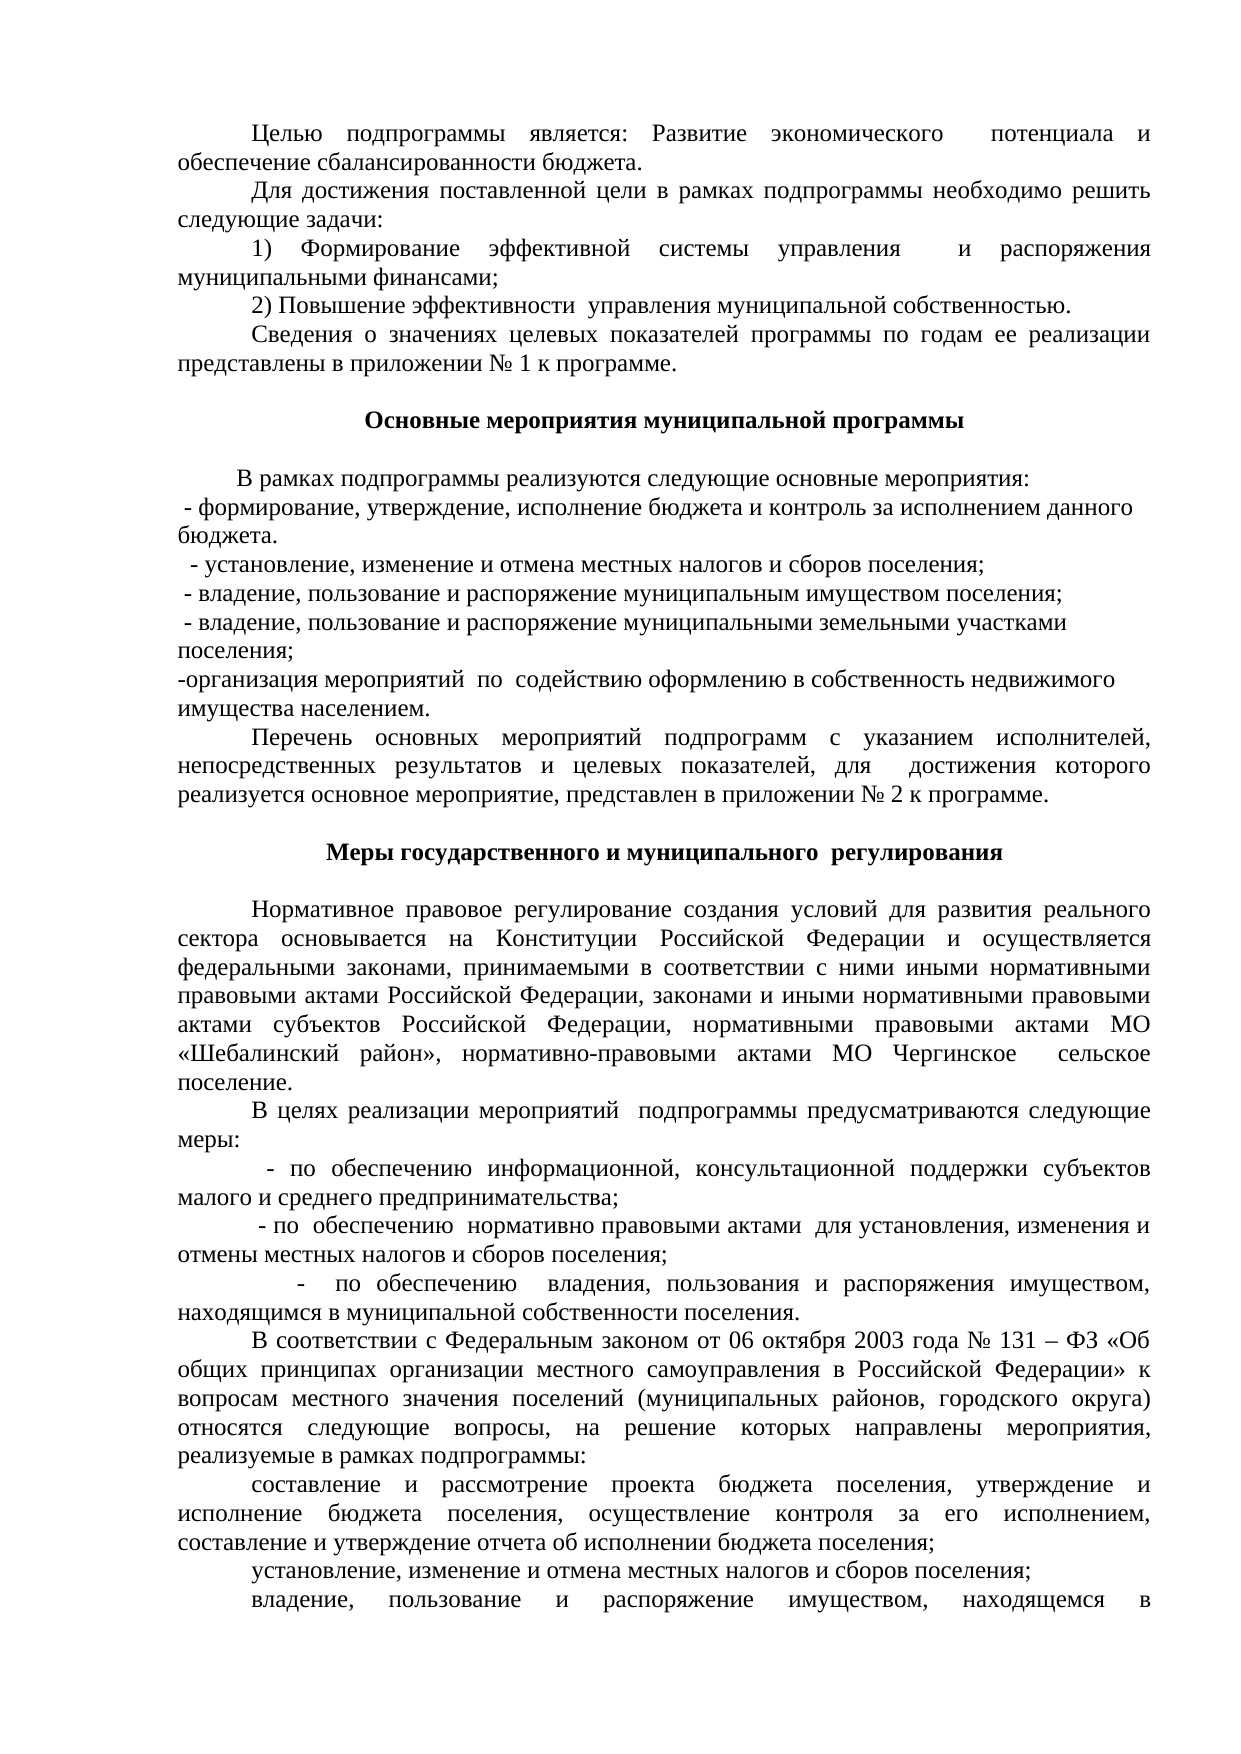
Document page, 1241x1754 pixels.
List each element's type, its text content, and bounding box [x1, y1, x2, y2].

text - установление, изменение и отмена местных налогов и сборов поселения; [177, 549, 1152, 578]
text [177, 1584, 1152, 1613]
text - владение, пользование и распоряжение муниципальными земельными участками поселения; [177, 607, 1152, 664]
text установление, изменение и отмена местных налогов и сборов поселения; [177, 1556, 1152, 1584]
text В соответствии с Федеральным законом от 06 октября 2003 года № 131 – ФЗ «Об общих принципах организации местного самоуправления в Российской Федерации» к вопросам местного значения поселений (муниципальных районов, городского округа) относятся следующие вопросы, на решение которых направлены мероприятия, реализуемые в рамках подпрограммы: [177, 1326, 1152, 1469]
text В целях реализации мероприятий подпрограммы предусматриваются следующие меры: [177, 1096, 1152, 1153]
text В рамках подпрограммы реализуются следующие основные мероприятия: [177, 463, 1152, 492]
text -организация мероприятий по содействию оформлению в собственность недвижимого имущества населением. [177, 664, 1152, 722]
text Нормативное правовое регулирование создания условий для развития реального сектора основывается на Конституции Российской Федерации и осуществляется федеральными законами, принимаемыми в соответствии с ними иными нормативными правовыми актами Российской Федерации, законами и иными нормативными правовыми актами субъектов Российской Федерации, нормативными правовыми актами МО «Шебалинский район», нормативно-правовыми актами МО Чергинское сельское поселение. [177, 894, 1152, 1096]
text Перечень основных мероприятий подпрограмм с указанием исполнителей, непосредственных результатов и целевых показателей, для достижения которого реализуется основное мероприятие, представлен в приложении № 2 к программе. [177, 722, 1152, 808]
text Основные мероприятия муниципальной программы [177, 406, 1152, 434]
text 1) Формирование эффективной системы управления и распоряжения муниципальными финансами; [177, 233, 1152, 291]
text Меры государственного и муниципального регулирования [177, 837, 1152, 866]
text Для достижения поставленной цели в рамках подпрограммы необходимо решить следующие задачи: [177, 176, 1152, 233]
text Сведения о значениях целевых показателей программы по годам ее реализации представлены в приложении № 1 к программе. [177, 319, 1152, 377]
text составление и рассмотрение проекта бюджета поселения, утверждение и исполнение бюджета поселения, осуществление контроля за его исполнением, составление и утверждение отчета об исполнении бюджета поселения; [177, 1469, 1152, 1556]
text - по обеспечению владения, пользования и распоряжения имуществом, находящимся в муниципальной собственности поселения. [177, 1268, 1152, 1326]
text - формирование, утверждение, исполнение бюджета и контроль за исполнением данного бюджета. [177, 492, 1152, 549]
text - владение, пользование и распоряжение муниципальным имуществом поселения; [177, 578, 1152, 607]
text 2) Повышение эффективности управления муниципальной собственностью. [177, 291, 1152, 319]
text - по обеспечению информационной, консультационной поддержки субъектов малого и среднего предпринимательства; [177, 1153, 1152, 1211]
text Целью подпрограммы является: Развитие экономического потенциала и обеспечение сбалансированности бюджета. [177, 118, 1152, 176]
text - по обеспечению нормативно правовыми актами для установления, изменения и отмены местных налогов и сборов поселения; [177, 1211, 1152, 1268]
